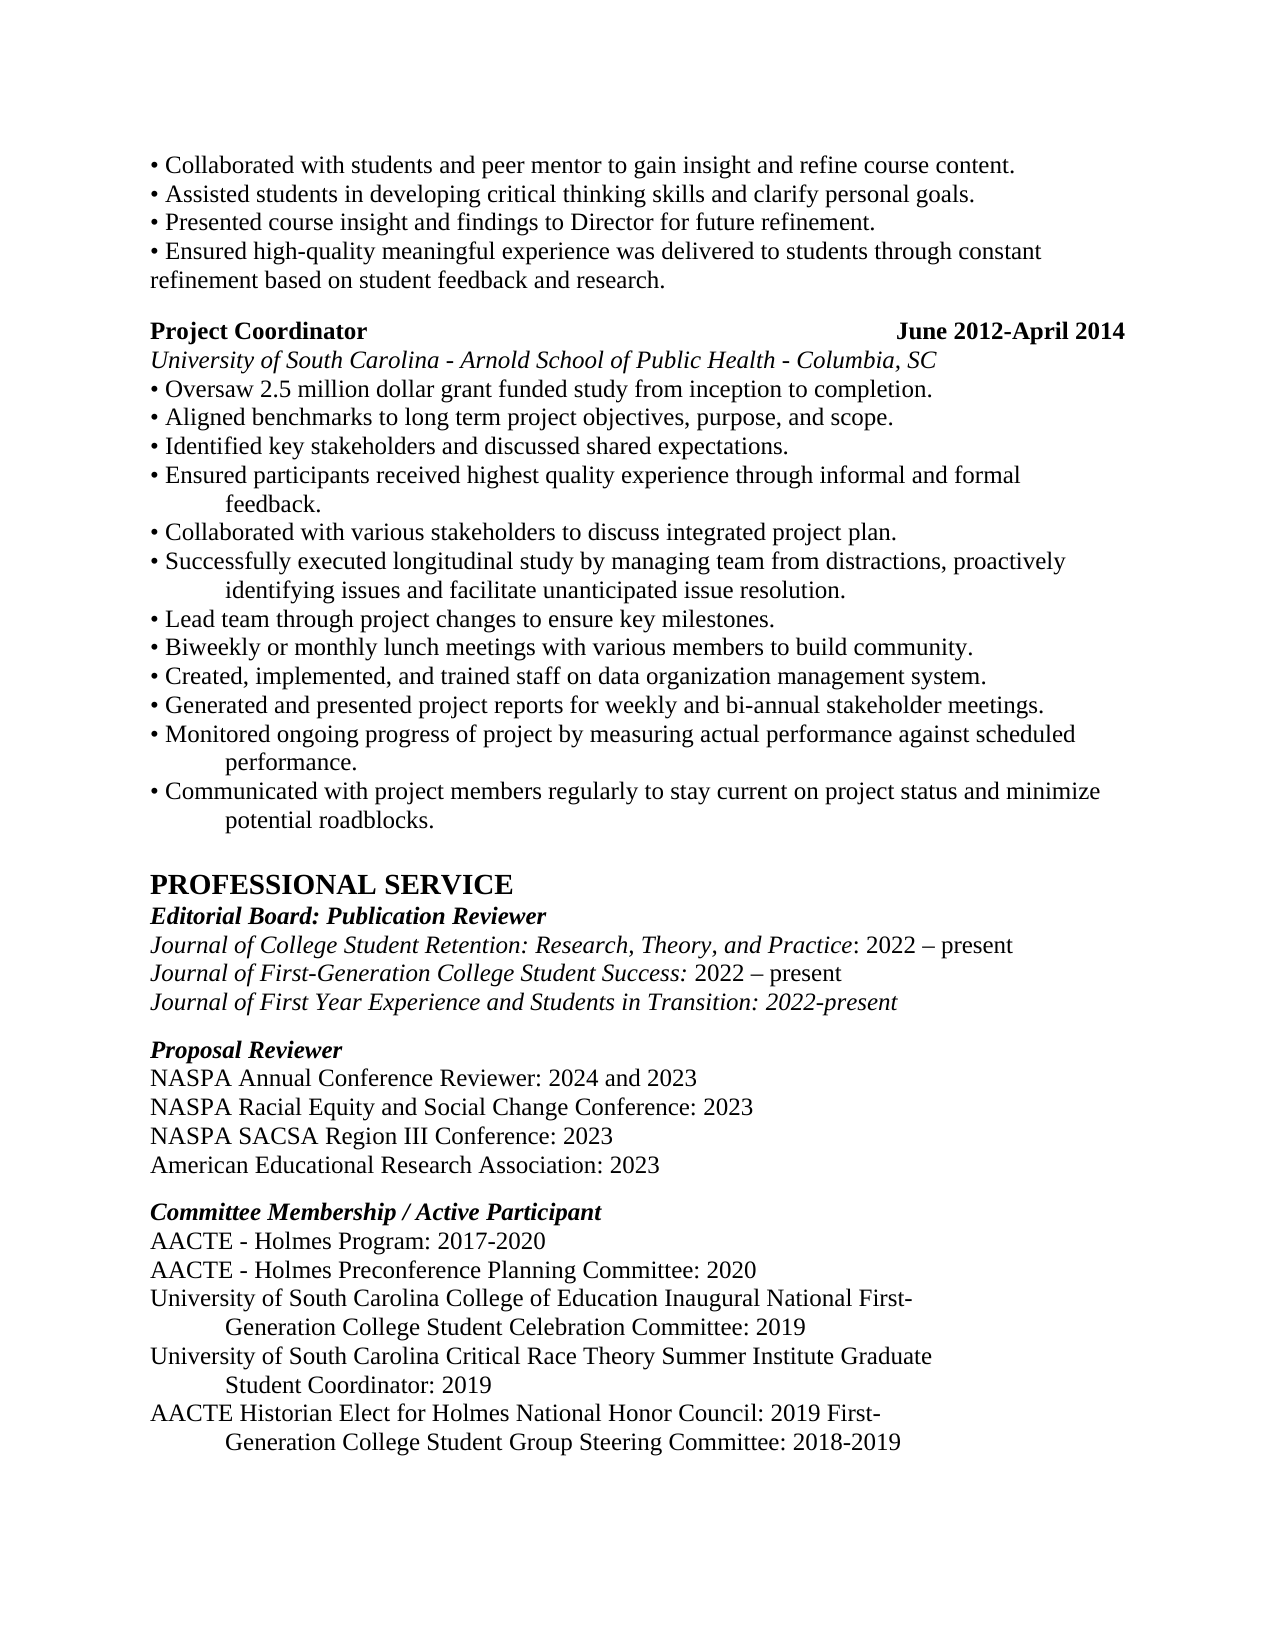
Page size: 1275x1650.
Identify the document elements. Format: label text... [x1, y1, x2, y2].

text • Ensured participants received highest quality experience through informal and formal feedback. [150, 460, 1125, 517]
text • Assisted students in developing critical thinking skills and clarify personal goals. [150, 179, 1125, 207]
text • Lead team through project changes to ensure key milestones. [150, 604, 1125, 632]
text • Presented course insight and findings to Director for future refinement. [150, 207, 1125, 236]
text University of South Carolina College of Education Inaugural National First-Generation College Student Celebration Committee: 2019 [150, 1283, 930, 1341]
text • Aligned benchmarks to long term project objectives, purpose, and scope. [150, 402, 1125, 431]
text • Biweekly or monthly lunch meetings with various members to build community. [150, 632, 1125, 661]
text AACTE Historian Elect for Holmes National Honor Council: 2019 First-Generation College Student Group Steering Committee: 2018-2019 [150, 1398, 945, 1456]
text • Generated and presented project reports for weekly and bi-annual stakeholder meetings. [150, 690, 1125, 719]
text • Collaborated with students and peer mentor to gain insight and refine course content. [150, 150, 1125, 179]
text Proposal Reviewer [150, 1035, 1125, 1063]
text Journal of College Student Retention: Research, Theory, and Practice: 2022 – present [150, 930, 1020, 958]
text University of South Carolina Critical Race Theory Summer Institute Graduate Student Coordinator: 2019 [150, 1341, 945, 1398]
text • Communicated with project members regularly to stay current on project status and minimize potential roadblocks. [150, 776, 1125, 834]
text • Oversaw 2.5 million dollar grant funded study from inception to completion. [150, 374, 1125, 402]
text University of South Carolina - Arnold School of Public Health - Columbia, SC [150, 345, 1125, 374]
text NASPA Racial Equity and Social Change Conference: 2023 [150, 1092, 1125, 1121]
text AACTE - Holmes Program: 2017-2020 [150, 1226, 1125, 1255]
text • Created, implemented, and trained staff on data organization management system. [150, 661, 1125, 690]
text • Monitored ongoing progress of project by measuring actual performance against scheduled performance. [150, 719, 1125, 776]
text Editorial Board: Publication Reviewer [150, 901, 1125, 930]
text Journal of First-Generation College Student Success: 2022 – present [150, 958, 1020, 987]
text • Identified key stakeholders and discussed shared expectations. [150, 431, 1125, 460]
text • Ensured high-quality meaningful experience was delivered to students through constant refinement based on student feedback and research. [150, 236, 1125, 294]
text NASPA SACSA Region III Conference: 2023 [150, 1121, 1125, 1150]
text PROFESSIONAL SERVICE [150, 867, 1125, 901]
text American Educational Research Association: 2023 [150, 1150, 1125, 1178]
text Journal of First Year Experience and Students in Transition: 2022-present [150, 987, 1020, 1016]
text Committee Membership / Active Participant [150, 1197, 1125, 1226]
text • Collaborated with various stakeholders to discuss integrated project plan. [150, 517, 1125, 546]
text Project Coordinator June 2012-April 2014 [150, 316, 1125, 345]
text • Successfully executed longitudinal study by managing team from distractions, proactively identifying issues and facilitate unanticipated issue resolution. [150, 546, 1125, 604]
text AACTE - Holmes Preconference Planning Committee: 2020 [150, 1255, 1125, 1283]
text NASPA Annual Conference Reviewer: 2024 and 2023 [150, 1063, 1125, 1092]
